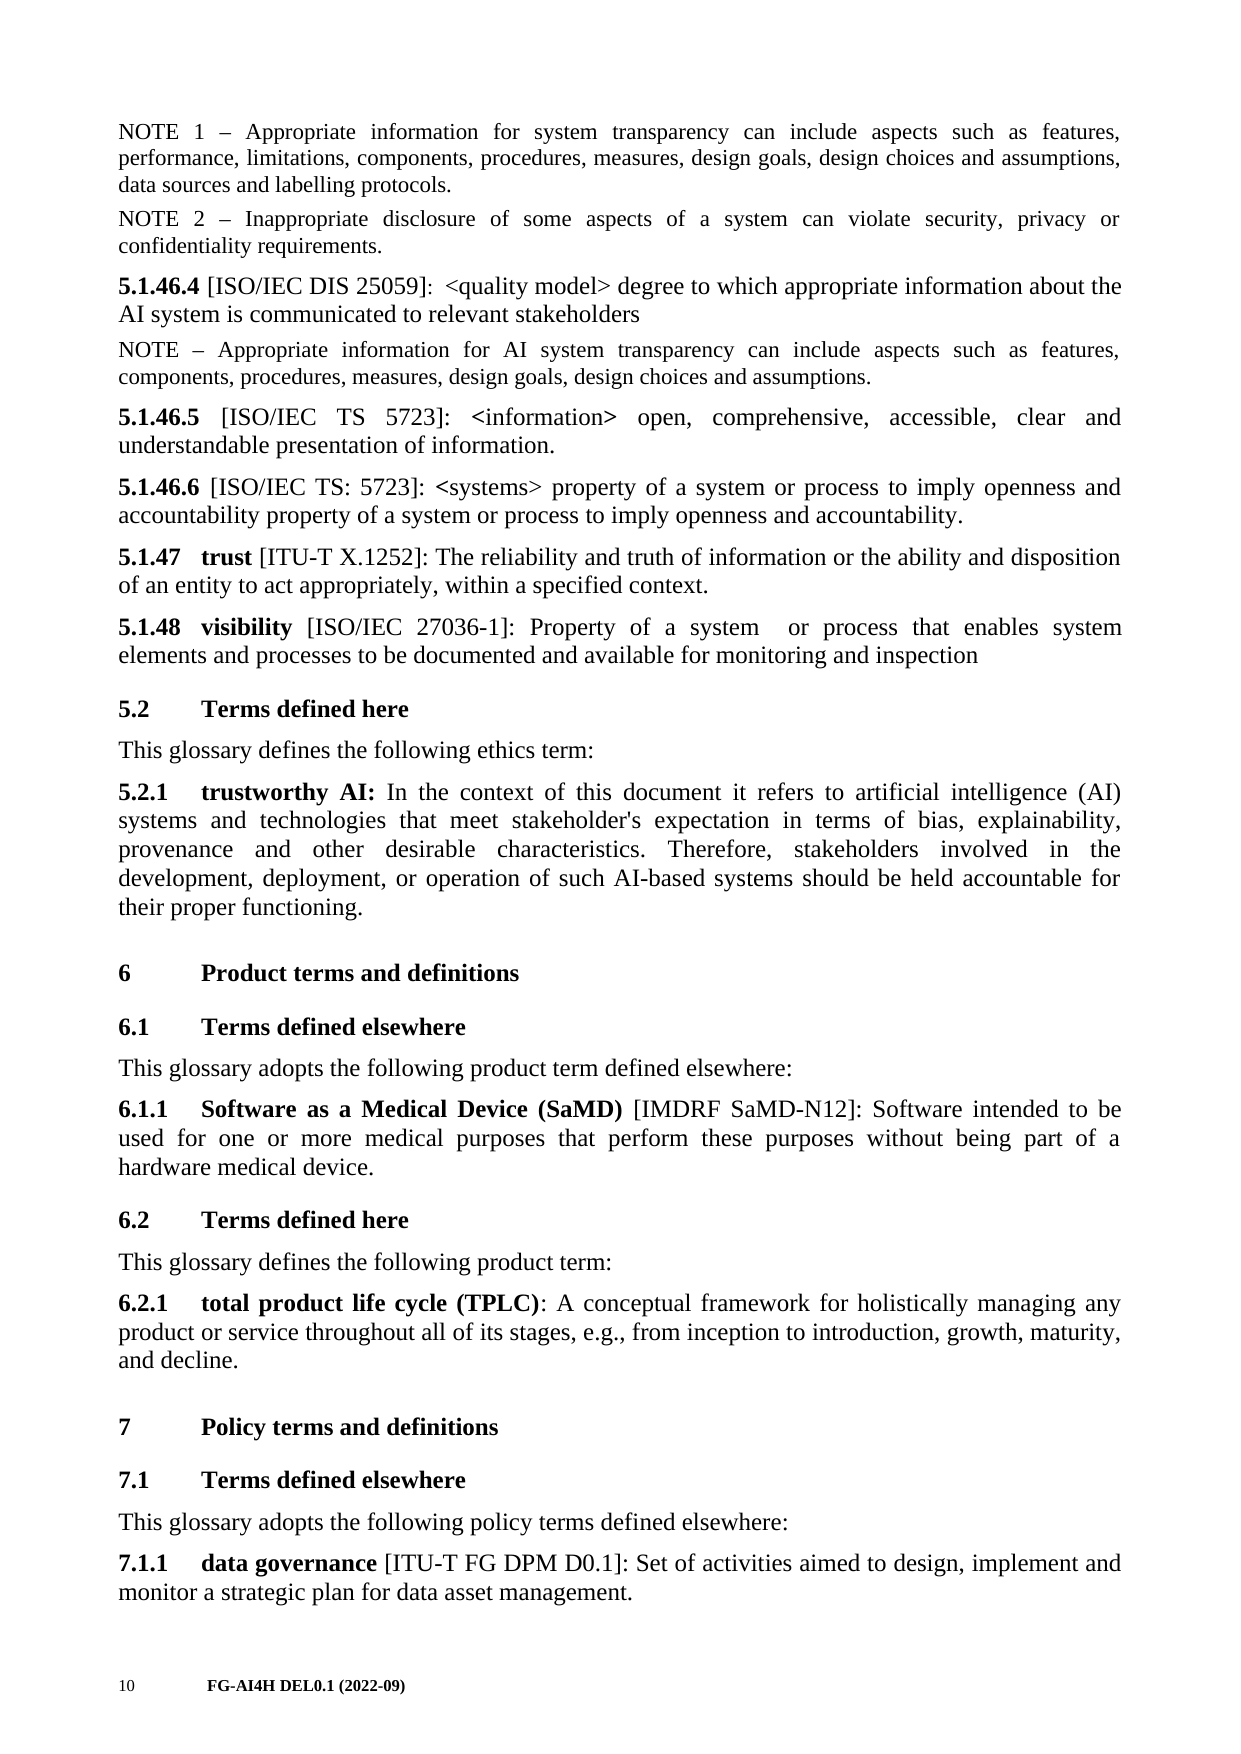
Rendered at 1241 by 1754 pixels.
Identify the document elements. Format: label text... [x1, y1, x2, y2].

text This glossary defines the following product term: [118, 1247, 1122, 1276]
text NOTE 2 – Inappropriate disclosure of some aspects of a system can violate security, privacy or confidentiality requirements. [118, 206, 1122, 258]
text 6.2.1 total product life cycle (TPLC): A conceptual framework for holistically managing any product or service throughout all of its stages, e.g., from inception to introduction, growth, maturity, and decline. [118, 1288, 1122, 1374]
subtitle 6 Product terms and definitions [118, 958, 1122, 987]
text 5.1.46.6 [ISO/IEC TS: 5723]: <systems> property of a system or process to imply openness and accountability property of a system or process to imply openness and accountability. [118, 472, 1122, 529]
text 7.1.1 data governance [ITU-T FG DPM D0.1]: Set of activities aimed to design, implement and monitor a strategic plan for data asset management. [118, 1548, 1122, 1606]
subtitle 6.1 Terms defined elsewhere [118, 1012, 1122, 1041]
text 5.1.46.4 [ISO/IEC DIS 25059]: <quality model> degree to which appropriate information about the AI system is communicated to relevant stakeholders [118, 271, 1122, 328]
text This glossary adopts the following product term defined elsewhere: [118, 1053, 1122, 1082]
text 5.1.48 visibility [ISO/IEC 27036-1]: Property of a or that enables system elements and to be documented and available for monitoring and inspection [118, 612, 1122, 669]
text NOTE 1 – Appropriate information for system transparency can include aspects such as features, performance, limitations, components, procedures, measures, design goals, design choices and assumptions, data sources and labelling protocols. [118, 118, 1122, 197]
subtitle 5.2 Terms defined here [118, 694, 1122, 723]
text This glossary defines the following ethics term: [118, 736, 1122, 764]
text NOTE – Appropriate information for AI system transparency can include aspects such as features, components, procedures, measures, design goals, design choices and assumptions. [118, 337, 1122, 389]
text 5.1.46.5 [ISO/IEC TS 5723]: <information> open, comprehensive, accessible, clear and understandable presentation of information. [118, 402, 1122, 459]
text 6.1.1 Software as a Medical Device (SaMD) [IMDRF SaMD-N12]: Software intended to be used for one or more medical purposes that perform these purposes without being part of a hardware medical device. [118, 1094, 1122, 1181]
subtitle 6.2 Terms defined here [118, 1206, 1122, 1234]
text This glossary adopts the following policy terms defined elsewhere: [118, 1507, 1122, 1536]
subtitle 7 Policy terms and definitions [118, 1412, 1122, 1441]
subtitle 7.1 Terms defined elsewhere [118, 1466, 1122, 1494]
text 5.2.1 trustworthy AI: In the context of this document it refers to artificial intelligence (AI) systems and technologies that meet stakeholder's expectation in terms of bias, explainability, provenance and other desirable characteristics. Therefore, stakeholders involved in the development, deployment, or operation of such AI-based systems should be held accountable for their proper functioning. [118, 777, 1122, 921]
text 5.1.47 trust [ITU-T X.1252]: The reliability and truth of information or the ability and disposition of an entity to act appropriately, within a specified context. [118, 542, 1122, 599]
